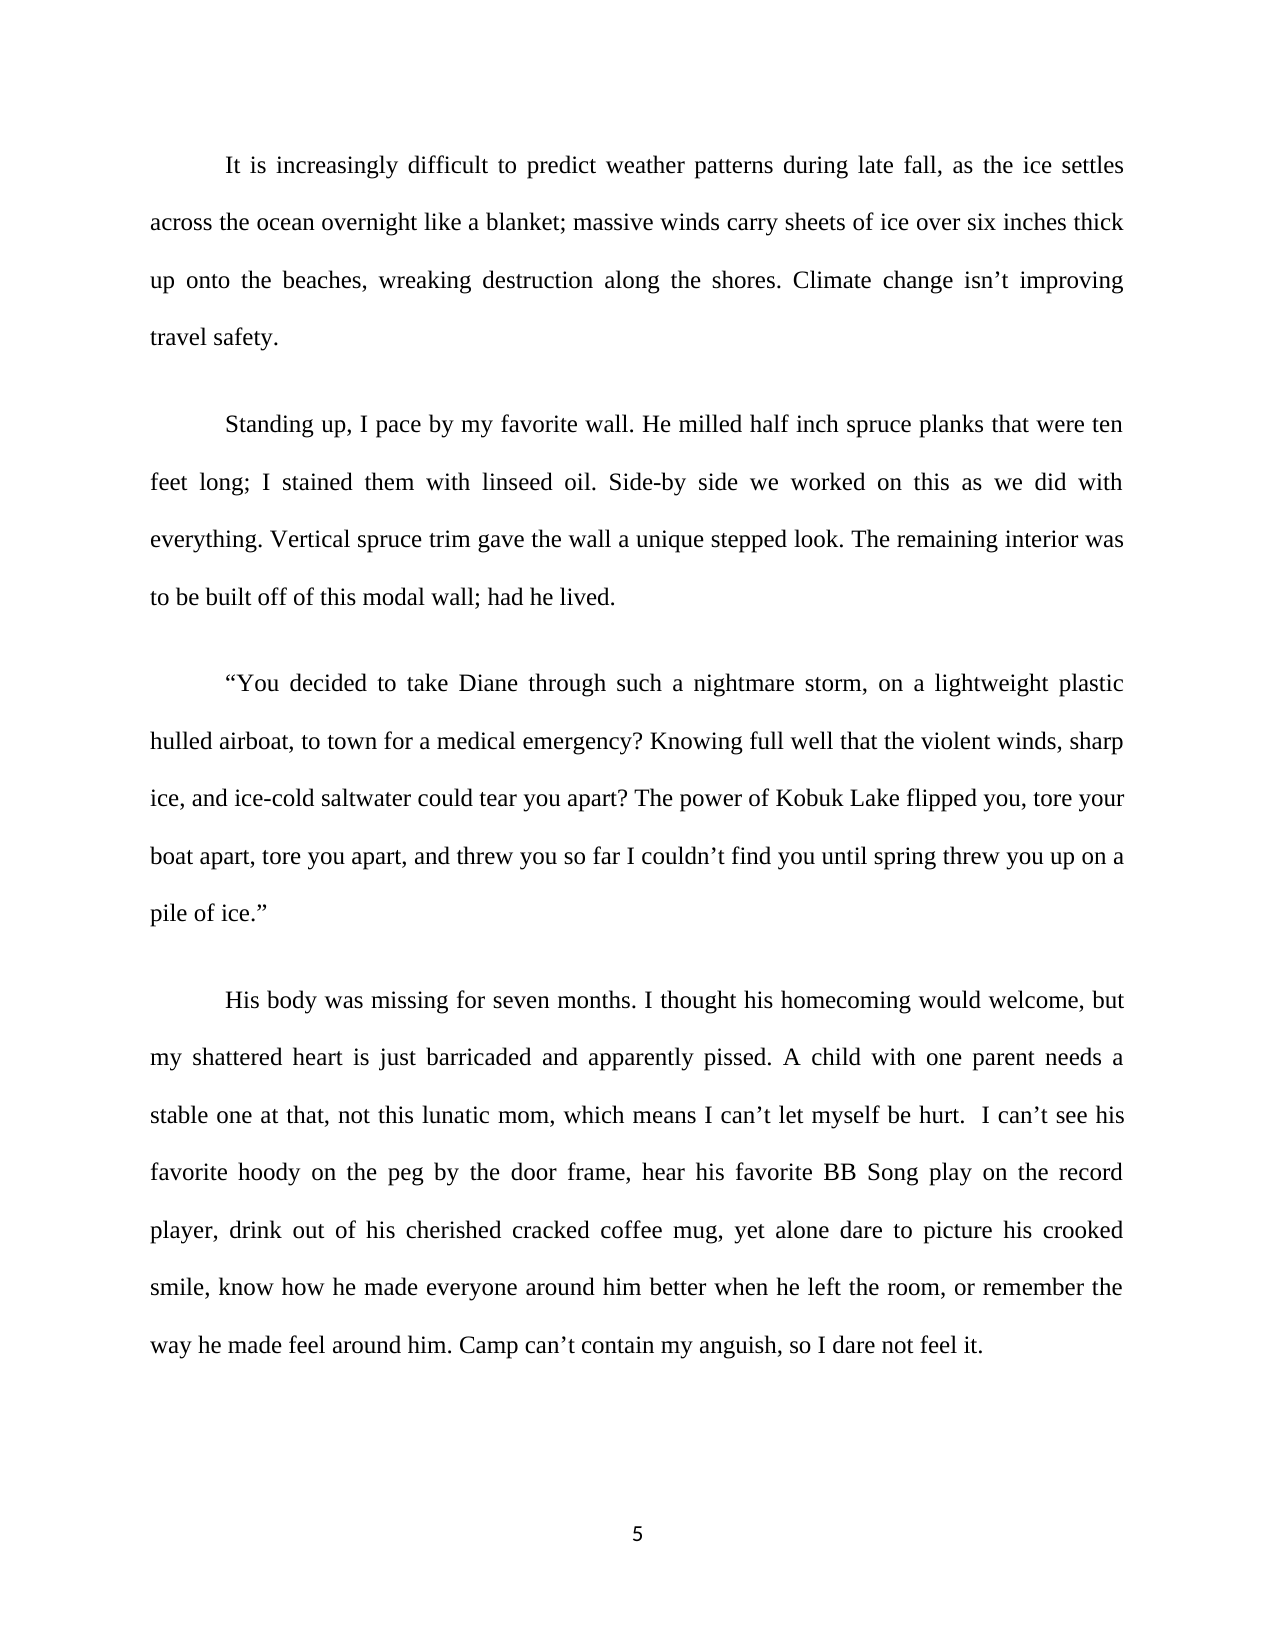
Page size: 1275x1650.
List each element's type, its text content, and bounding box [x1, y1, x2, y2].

text It is increasingly difficult to predict weather patterns during late fall, as the ice settles across the ocean overnight like a blanket; massive winds carry sheets of ice over six inches thick up onto the beaches, wreaking destruction along the shores. Climate change isn’t improving travel safety. [150, 150, 1125, 351]
text “You decided to take Diane through such a nightmare storm, on a lightweight plastic hulled airboat, to town for a medical emergency? Knowing full well that the violent winds, sharp ice, and ice-cold saltwater could tear you apart? The power of Kobuk Lake flipped you, tore your boat apart, tore you apart, and threw you so far I couldn’t find you until spring threw you up on a pile of ice.” [150, 668, 1125, 927]
text His body was missing for seven months. I thought his homecoming would welcome, but my shattered heart is just barricaded and apparently pissed. A child with one parent needs a stable one at that, not this lunatic mom, which means I can’t let myself be hurt. I can’t see his favorite hoody on the peg by the door frame, hear his favorite BB Song play on the record player, drink out of his cherished cracked coffee mug, yet alone dare to picture his crooked smile, know how he made everyone around him better when he left the room, or remember the way he made feel around him. Camp can’t contain my anguish, so I dare not feel it. [150, 985, 1125, 1359]
text Standing up, I pace by my favorite wall. He milled half inch spruce planks that were ten feet long; I stained them with linseed oil. Side-by side we worked on this as we did with everything. Vertical spruce trim gave the wall a unique stepped look. The remaining interior was to be built off of this modal wall; had he lived. [150, 409, 1125, 610]
